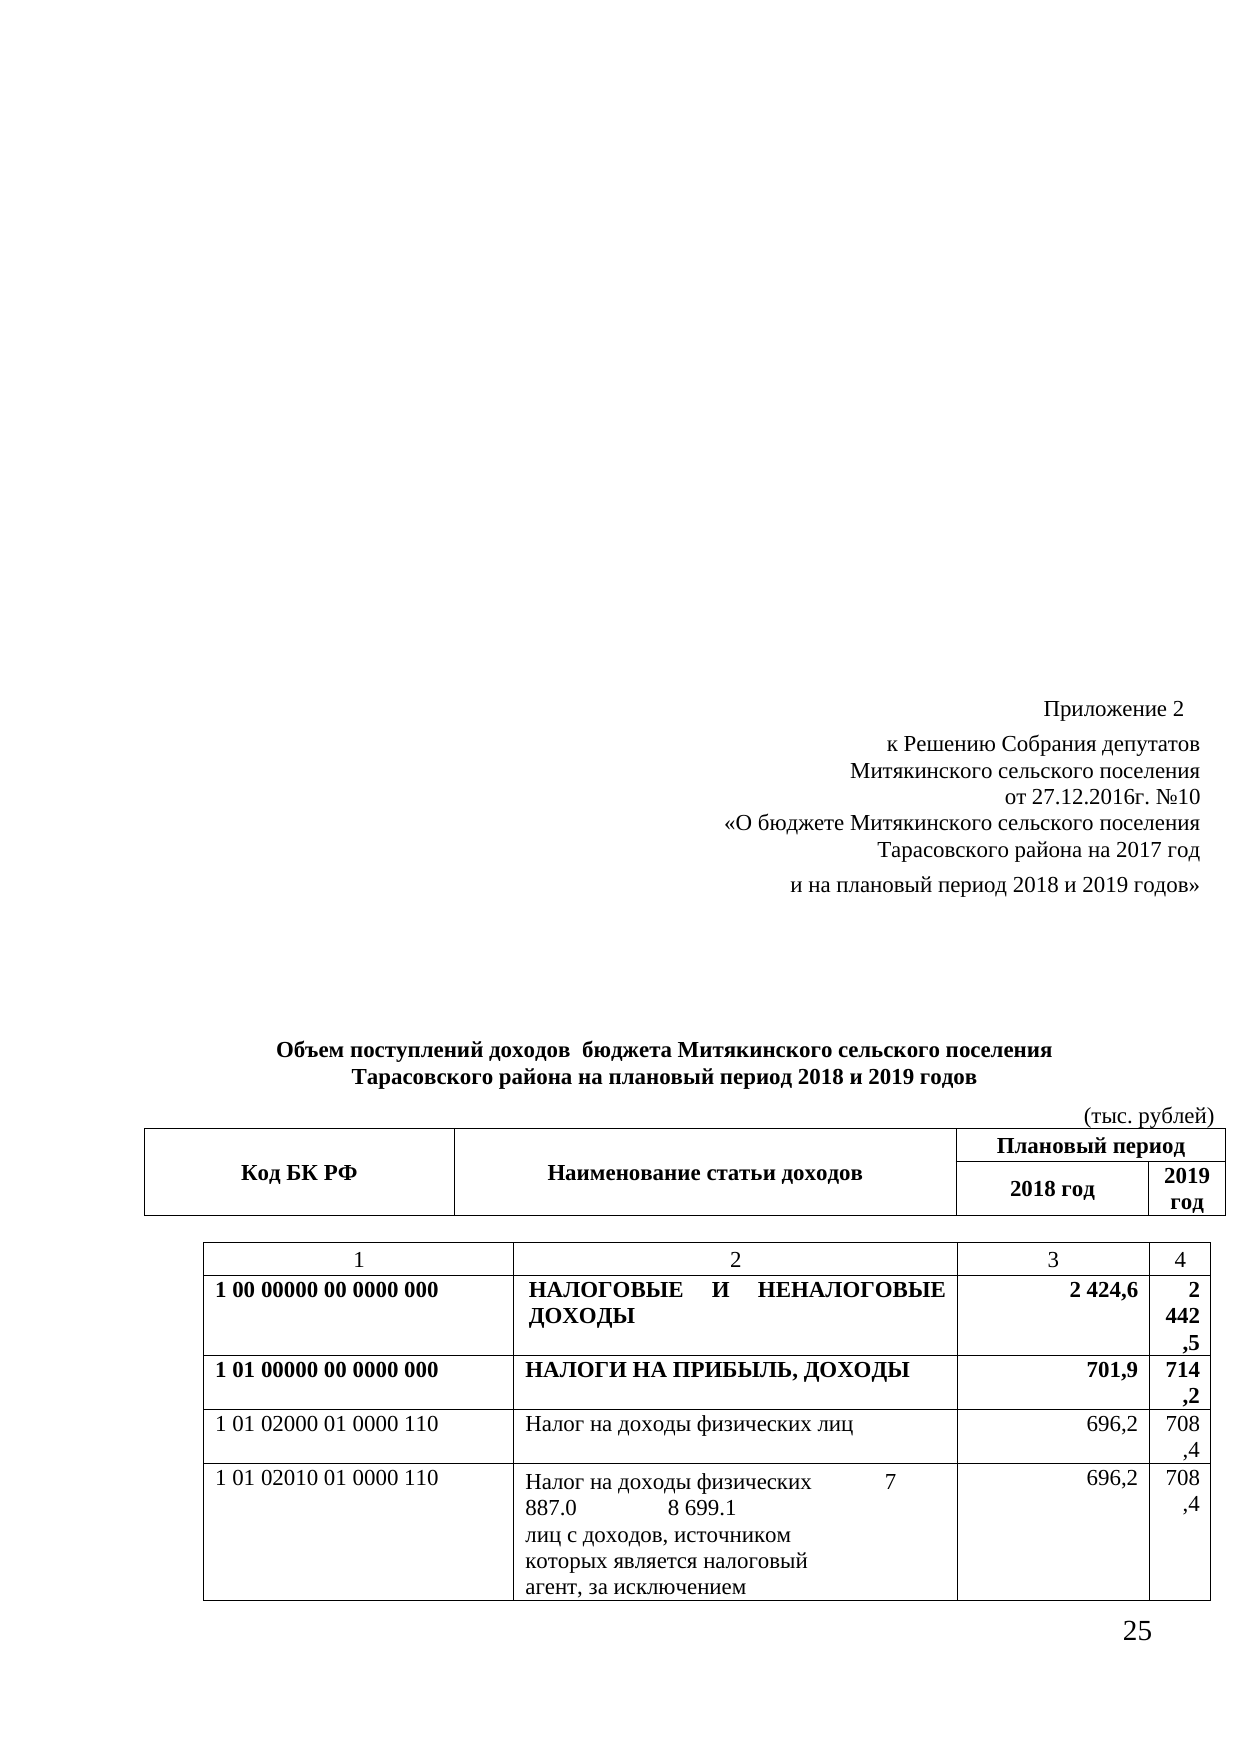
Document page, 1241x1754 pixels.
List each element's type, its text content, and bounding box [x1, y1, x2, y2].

table_cell 714,2 [1150, 1356, 1210, 1409]
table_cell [514, 1464, 957, 1600]
table_cell к Решению Собрания депутатов [117, 721, 1212, 757]
table_cell 2 442,5 [1150, 1276, 1210, 1355]
table_cell Налог на доходы физических лиц [514, 1410, 957, 1463]
table_header 4 [1150, 1243, 1210, 1275]
table_cell 708,4 [1150, 1410, 1210, 1463]
table_cell 696,2 [958, 1410, 1149, 1463]
table_cell Митякинского сельского поселения от 27.12.2016г. №10 [117, 757, 1212, 809]
table_cell 1 01 00000 00 0000 000 [204, 1356, 513, 1409]
table_cell Наименование статьи доходов [455, 1129, 956, 1215]
table_cell НАЛОГИ НА ПРИБЫЛЬ, ДОХОДЫ [514, 1356, 957, 1409]
table_header 1 [204, 1243, 513, 1275]
table_cell 2018 год [957, 1162, 1148, 1215]
text Объем поступлений доходов бюджета Митякинского сельского поселения [177, 1036, 1152, 1063]
table_cell 1 00 00000 00 0000 000 [204, 1276, 513, 1355]
table_cell 1 01 02010 01 0000 110 [204, 1464, 513, 1600]
table_header Приложение 2 [117, 686, 1212, 721]
table_header 3 [958, 1243, 1149, 1275]
text Тарасовского района на плановый период 2018 и 2019 годов [177, 1063, 1152, 1089]
table_cell НАЛОГОВЫЕ И НЕНАЛОГОВЫЕ ДОХОДЫ [514, 1276, 957, 1355]
table_cell Код БК РФ [145, 1129, 454, 1215]
table_cell 701,9 [958, 1356, 1149, 1409]
table_cell «О бюджете Митякинского сельского поселения Тарасовского района на 2017 год [117, 809, 1212, 862]
table_header (тыс. рублей) [144, 1089, 1226, 1128]
table_header 2 [514, 1243, 957, 1275]
table_cell 708,4 [1150, 1464, 1210, 1600]
table_cell и на плановый период 2018 и 2019 годов» [117, 862, 1212, 897]
table_cell 696,2 [958, 1464, 1149, 1600]
table_cell 2 424,6 [958, 1276, 1149, 1355]
table_cell Плановый период [957, 1129, 1225, 1161]
table_cell 2019 год [1149, 1162, 1225, 1215]
table_cell 1 01 02000 01 0000 110 [204, 1410, 513, 1463]
